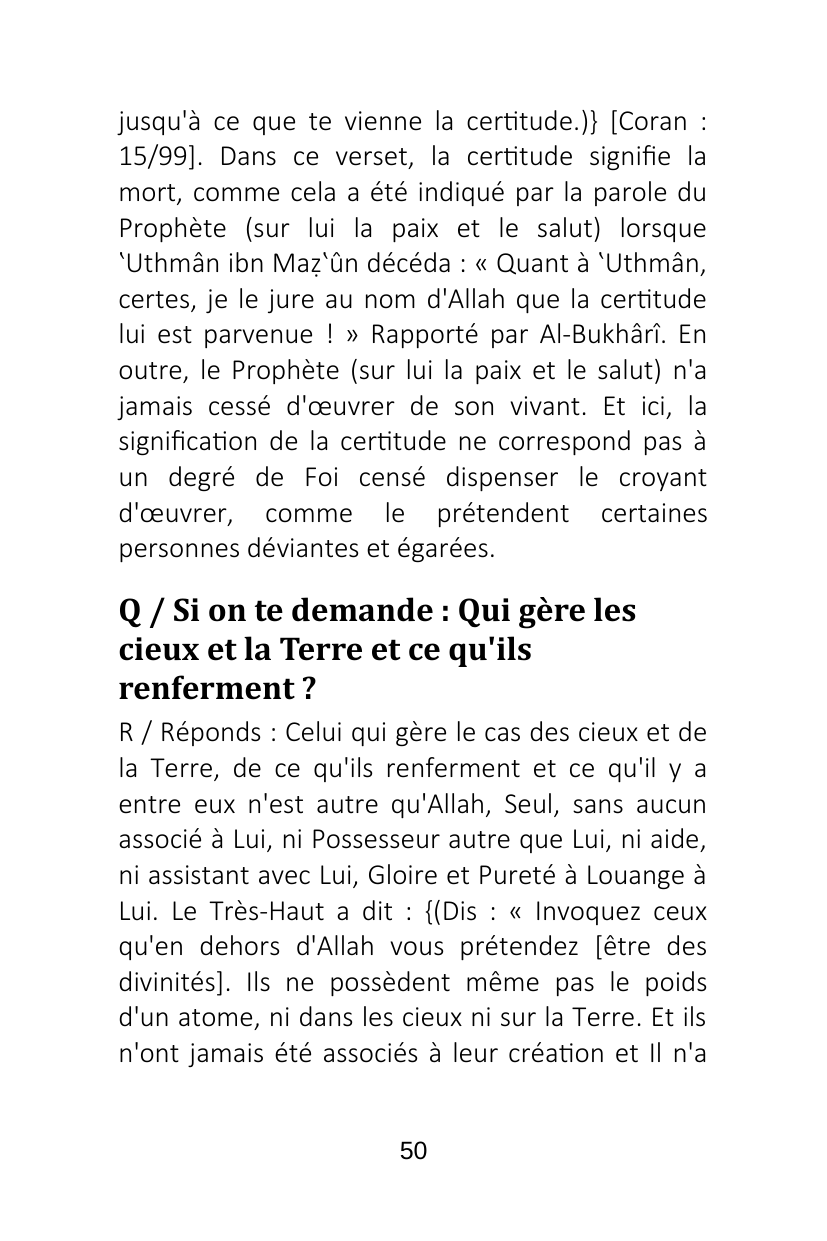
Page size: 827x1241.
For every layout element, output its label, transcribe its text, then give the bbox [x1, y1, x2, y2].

subtitle Q / Si on te demande : Qui gère les cieux et la Terre et ce qu'ils renferment ? [118, 590, 709, 707]
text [118, 713, 709, 1070]
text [118, 102, 709, 565]
